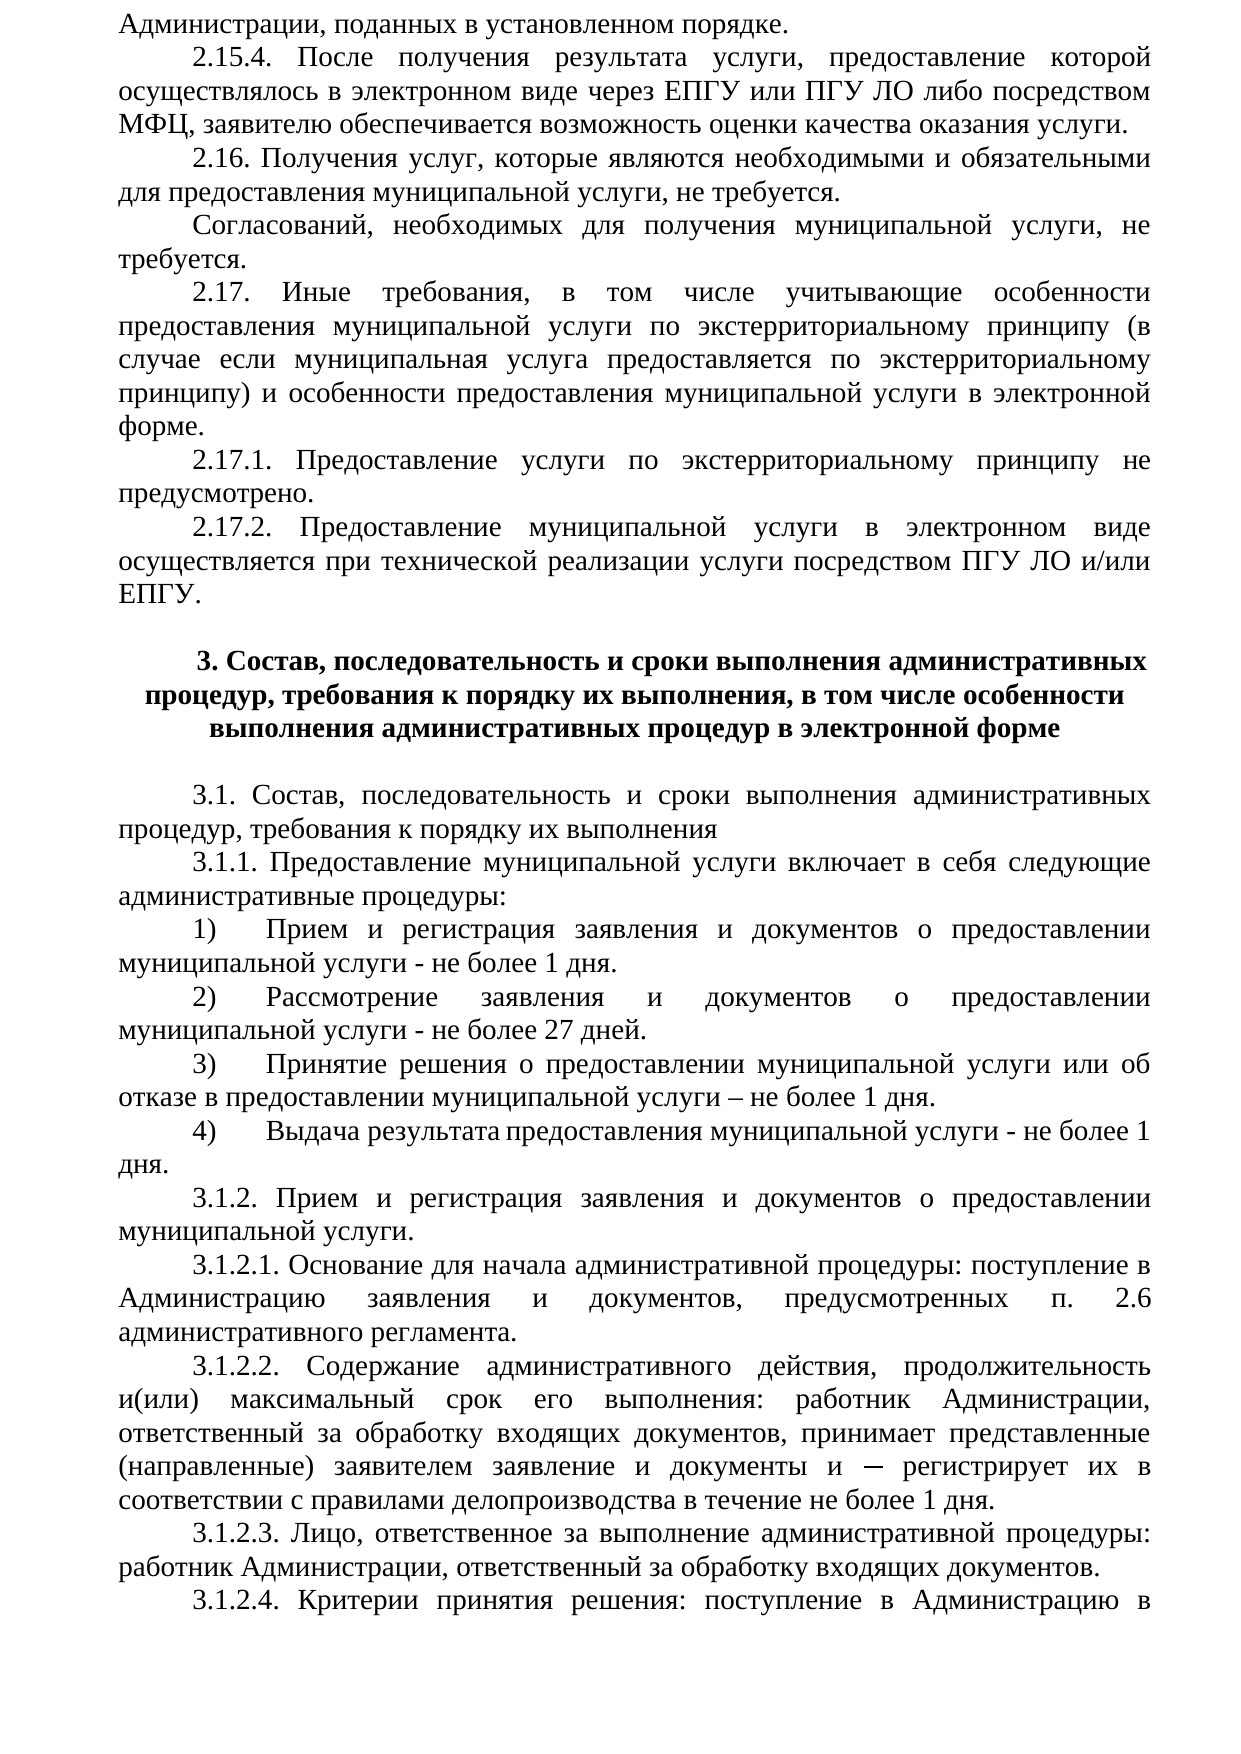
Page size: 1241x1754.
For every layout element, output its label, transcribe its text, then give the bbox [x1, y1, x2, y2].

text 3.1. Состав, последовательность и сроки выполнения административных процедур, требования к порядку их выполнения [118, 777, 1152, 844]
text 4) Выдача результата предоставления муниципальной услуги - не более 1 дня. [118, 1113, 1152, 1180]
text 2.17.1. Предоставление услуги по экстерриториальному принципу не предусмотрено. [118, 442, 1152, 509]
text 3.1.2.2. Содержание административного действия, продолжительность и(или) максимальный срок его выполнения: работник Администрации, ответственный за обработку входящих документов, принимает представленные (направленные) заявителем заявление и документы и регистрирует их в соответствии с правилами делопроизводства в течение не более 1 дня. [118, 1348, 1152, 1515]
text 3. Состав, последовательность и сроки выполнения административных процедур, требования к порядку их выполнения, в том числе особенности выполнения административных процедур в электронной форме [118, 643, 1152, 744]
text 2) Рассмотрение заявления и документов о предоставлении муниципальной услуги - не более 27 дней. [118, 979, 1152, 1046]
text 2.15.4. После получения результата услуги, предоставление которой осуществлялось в электронном виде через ЕПГУ или ПГУ ЛО либо посредством МФЦ, заявителю обеспечивается возможность оценки качества оказания услуги. [118, 39, 1152, 140]
text 2.17. Иные требования, в том числе учитывающие особенности предоставления муниципальной услуги по экстерриториальному принципу (в случае если муниципальная услуга предоставляется по экстерриториальному принципу) и особенности предоставления муниципальной услуги в электронной форме. [118, 274, 1152, 442]
text 3.1.1. Предоставление муниципальной услуги включает в себя следующие административные процедуры: [118, 844, 1152, 912]
text 2.16. Получения услуг, которые являются необходимыми и обязательными для предоставления муниципальной услуги, не требуется. [118, 140, 1152, 207]
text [118, 6, 1152, 39]
text 3.1.2. Прием и регистрация заявления и документов о предоставлении муниципальной услуги. [118, 1180, 1152, 1247]
text 2.17.2. Предоставление муниципальной услуги в электронном виде осуществляется при технической реализации услуги посредством ПГУ ЛО и/или ЕПГУ. [118, 509, 1152, 610]
text Согласований, необходимых для получения муниципальной услуги, не требуется. [118, 207, 1152, 274]
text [118, 1582, 1152, 1616]
text 3) Принятие решения о предоставлении муниципальной услуги или об отказе в предоставлении муниципальной услуги – не более 1 дня. [118, 1046, 1152, 1113]
text 1) Прием и регистрация заявления и документов о предоставлении муниципальной услуги - не более 1 дня. [118, 912, 1152, 979]
text 3.1.2.3. Лицо, ответственное за выполнение административной процедуры: работник Администрации, ответственный за обработку входящих документов. [118, 1515, 1152, 1582]
text 3.1.2.1. Основание для начала административной процедуры: поступление в Администрацию заявления и документов, предусмотренных п. 2.6 административного регламента. [118, 1247, 1152, 1348]
